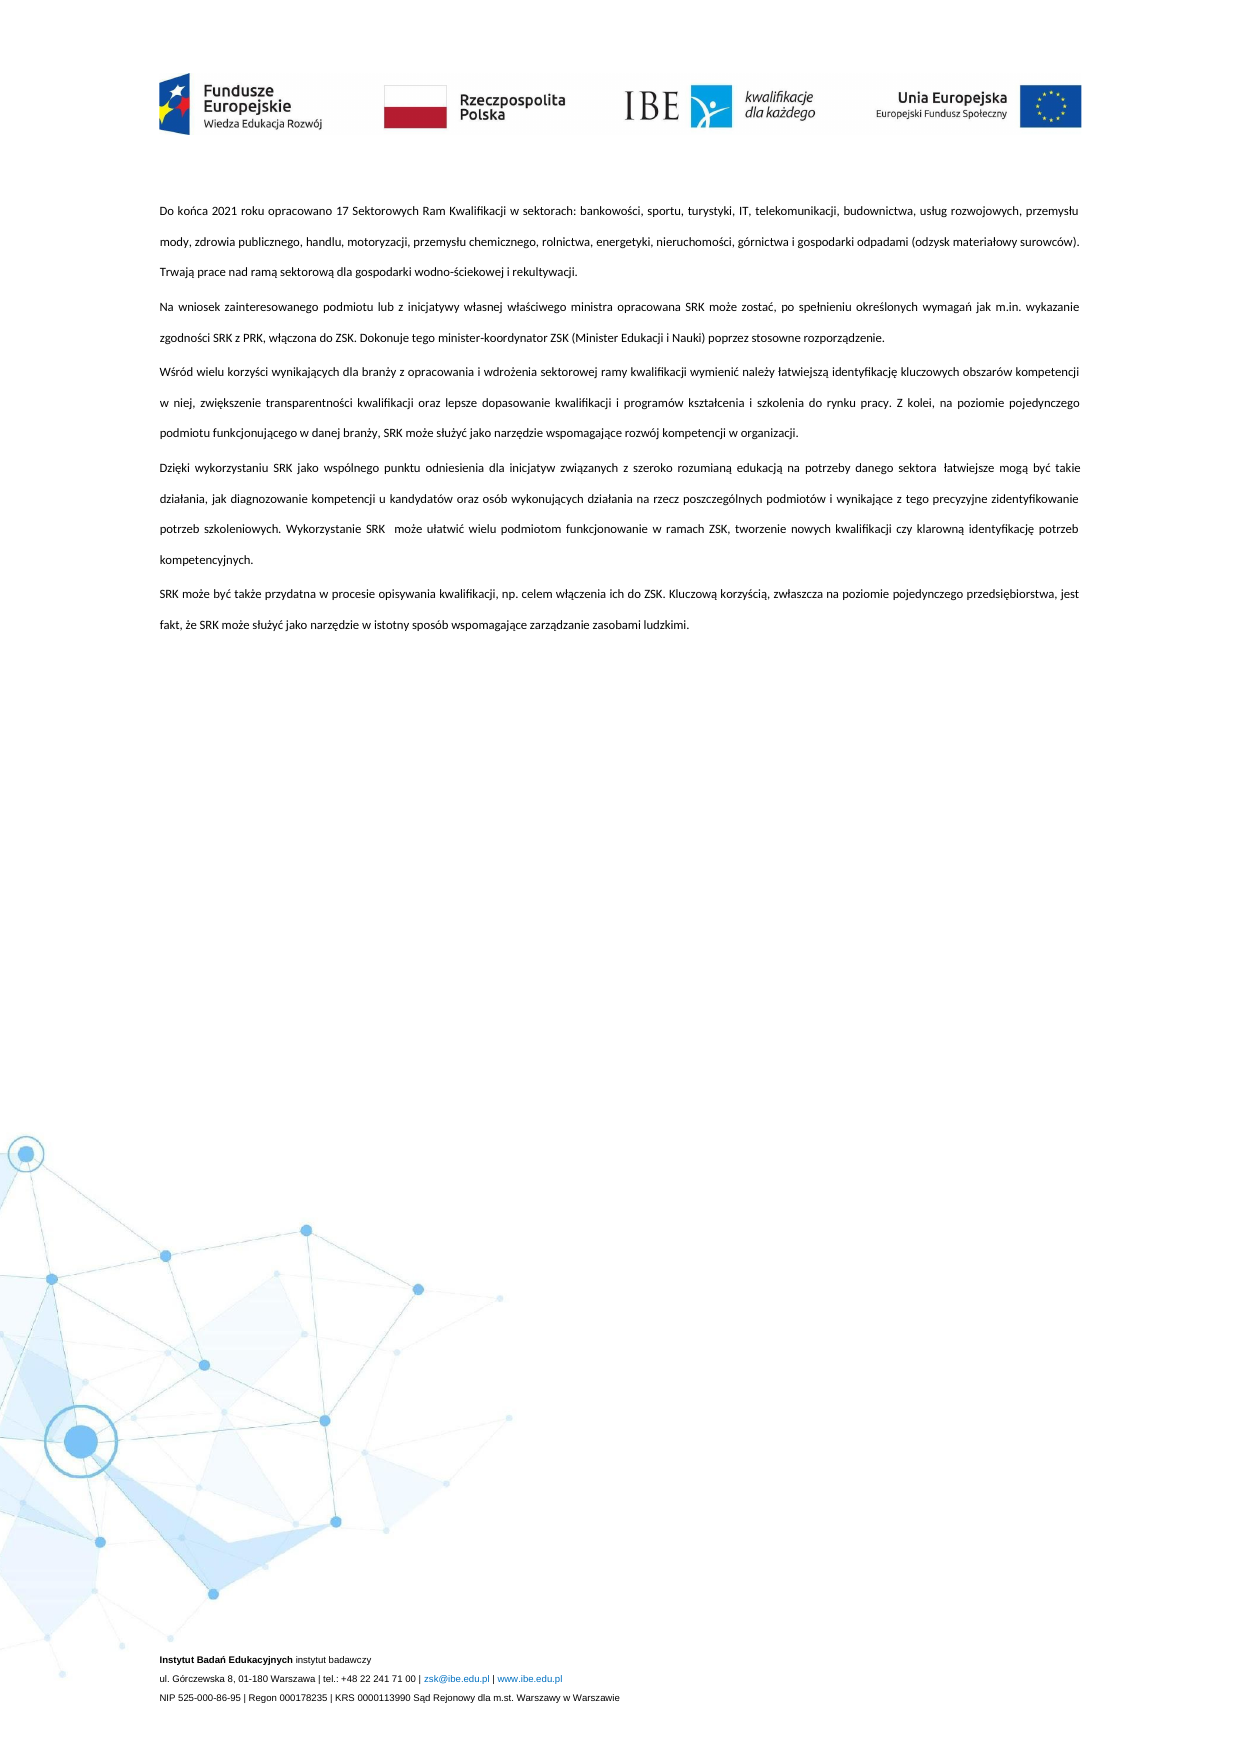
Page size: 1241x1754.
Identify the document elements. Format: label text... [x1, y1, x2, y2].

text Do końca 2021 roku opracowano 17 Sektorowych Ram Kwalifikacji w sektorach: bankowości, sportu, turystyki, IT, telekomunikacji, budownictwa, usług rozwojowych, przemysłu mody, zdrowia publicznego, handlu, motoryzacji, przemysłu chemicznego, rolnictwa, energetyki, nieruchomości, górnictwa i gospodarki odpadami (odzysk materiałowy surowców). Trwają prace nad ramą sektorową dla gospodarki wodno-ściekowej i rekultywacji. [159, 192, 1081, 280]
picture [0, 811, 802, 1754]
text SRK może być także przydatna w procesie opisywania kwalifikacji, np. celem włączenia ich do ZSK. Kluczową korzyścią, zwłaszcza na poziomie pojedynczego przedsiębiorstwa, jest fakt, że SRK może służyć jako narzędzie w istotny sposób wspomagające zarządzanie zasobami ludzkimi. [159, 575, 1081, 633]
picture [159, 73, 1082, 135]
text Wśród wielu korzyści wynikających dla branży z opracowania i wdrożenia sektorowej ramy kwalifikacji wymienić należy łatwiejszą identyfikację kluczowych obszarów kompetencji w niej, zwiększenie transparentności kwalifikacji oraz lepsze dopasowanie kwalifikacji i programów kształcenia i szkolenia do rynku pracy. Z kolei, na poziomie pojedynczego podmiotu funkcjonującego w danej branży, SRK może służyć jako narzędzie wspomagające rozwój kompetencji w organizacji. [159, 353, 1081, 441]
text Na wniosek zainteresowanego podmiotu lub z inicjatywy własnej właściwego ministra opracowana SRK może zostać, po spełnieniu określonych wymagań jak m.in. wykazanie zgodności SRK z PRK, włączona do ZSK. Dokonuje tego minister-koordynator ZSK (Minister Edukacji i Nauki) poprzez stosowne rozporządzenie. [159, 288, 1081, 345]
text Dzięki wykorzystaniu SRK jako wspólnego punktu odniesienia dla inicjatyw związanych z szeroko rozumianą edukacją na potrzeby danego sektora łatwiejsze mogą być takie działania, jak diagnozowanie kompetencji u kandydatów oraz osób wykonujących działania na rzecz poszczególnych podmiotów i wynikające z tego precyzyjne zidentyfikowanie potrzeb szkoleniowych. Wykorzystanie SRK może ułatwić wielu podmiotom funkcjonowanie w ramach ZSK, tworzenie nowych kwalifikacji czy klarowną identyfikację potrzeb kompetencyjnych. [159, 449, 1081, 567]
